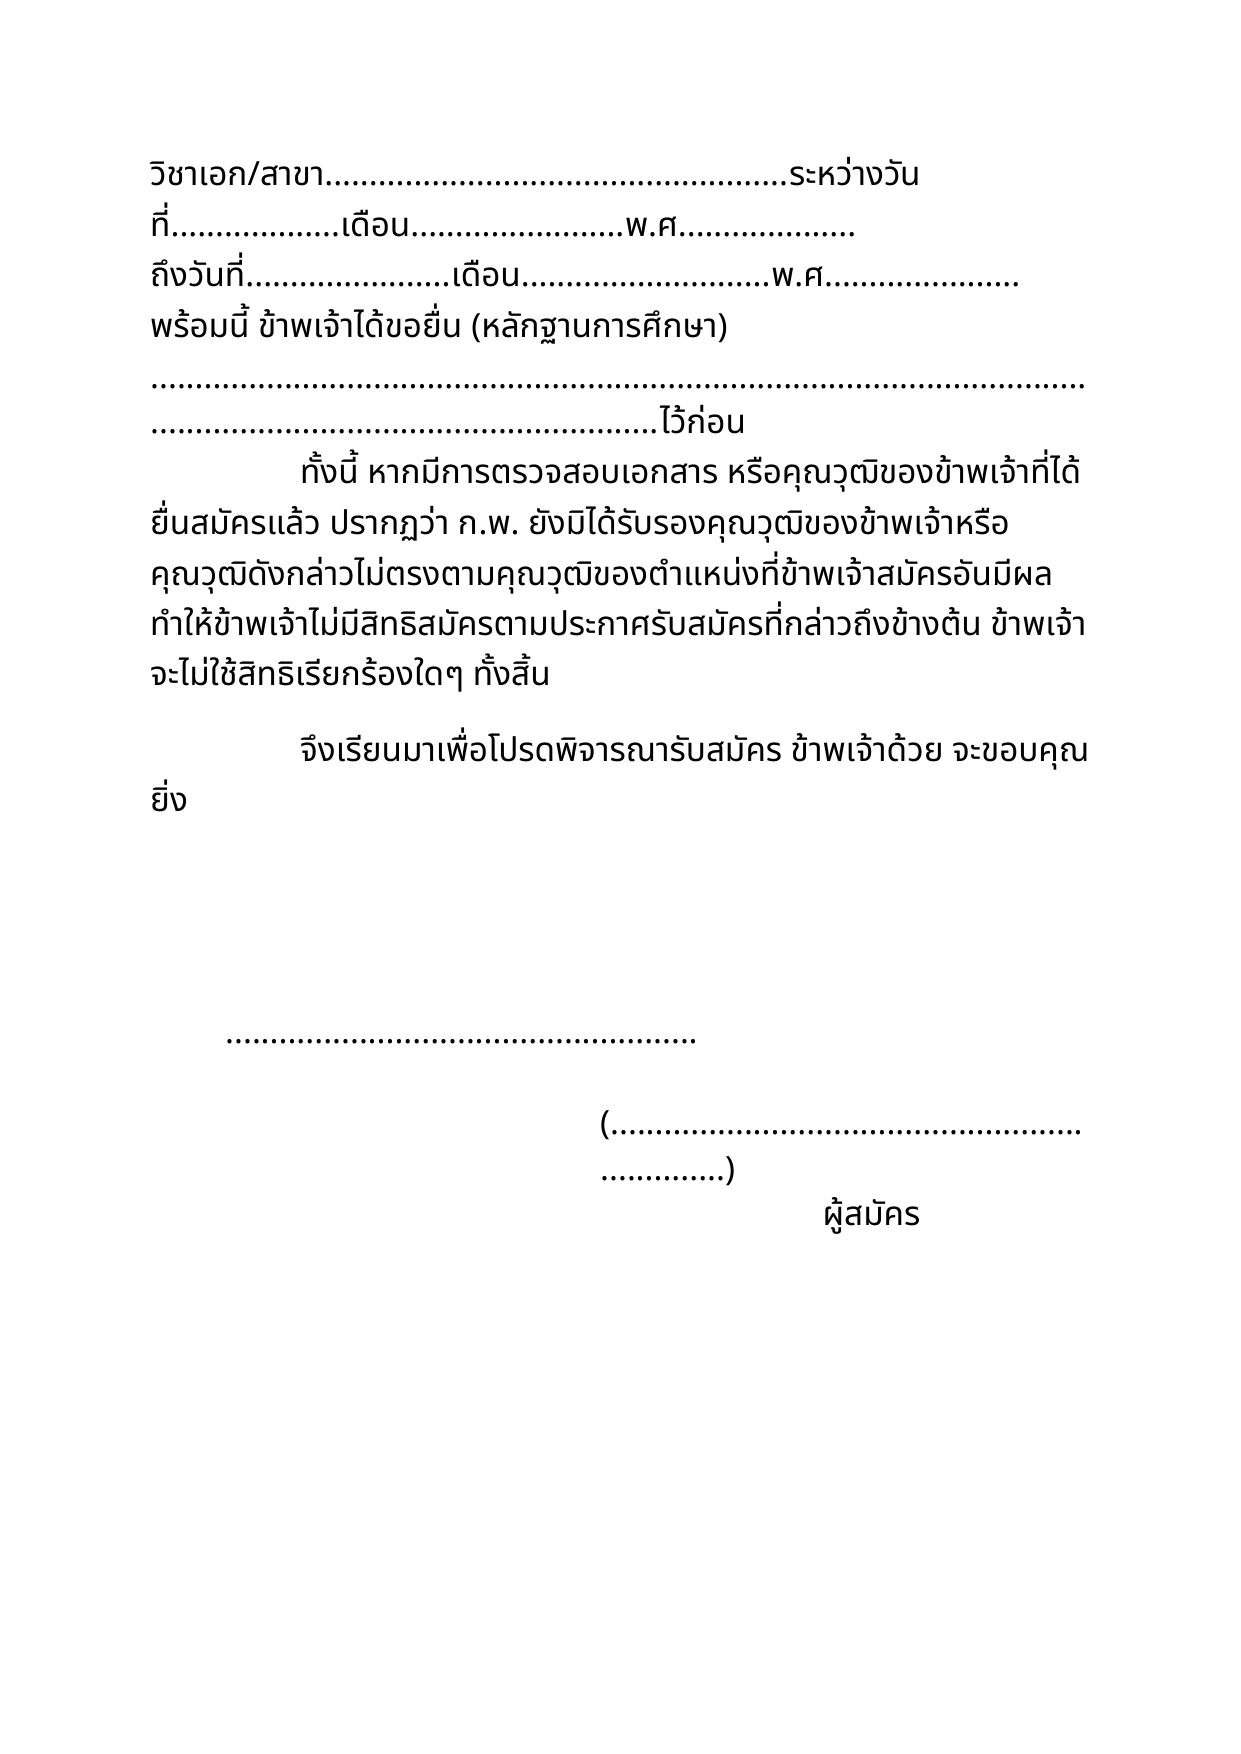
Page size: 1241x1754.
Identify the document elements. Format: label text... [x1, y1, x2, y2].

text (...................................................................) [600, 1054, 1090, 1190]
text ทั้งนี้ หากมีการตรวจสอบเอกสาร หรือคุณวุฒิของข้าพเจ้าที่ได้ยื่นสมัครแล้ว ปรากฏว่า ก.พ. ยังมิได้รับรองคุณวุฒิของข้าพเจ้าหรือคุณวุฒิดังกล่าวไม่ตรงตามคุณวุฒิของตำแหน่งที่ข้าพเจ้าสมัครอันมีผลทำให้ข้าพเจ้าไม่มีสิทธิสมัครตามประกาศรับสมัครที่กล่าวถึงข้างต้น ข้าพเจ้าจะไม่ใช้สิทธิเรียกร้องใดๆ ทั้งสิ้น [150, 448, 1090, 701]
text ..................................................... [150, 963, 1090, 1054]
text ..................................................................................................................................................................ไว้ก่อน [150, 352, 1090, 448]
text ผู้สมัคร [150, 1190, 1090, 1240]
text จึงเรียนมาเพื่อโปรดพิจารณารับสมัคร ข้าพเจ้าด้วย จะขอบคุณยิ่ง [150, 726, 1090, 827]
text วิชาเอก/สาขา....................................................ระหว่างวันที่...................เดือน........................พ.ศ.................... [150, 150, 1090, 251]
text ถึงวันที่.......................เดือน............................พ.ศ...................... พร้อมนี้ ข้าพเจ้าได้ขอยื่น (หลักฐานการศึกษา) [150, 251, 1090, 352]
